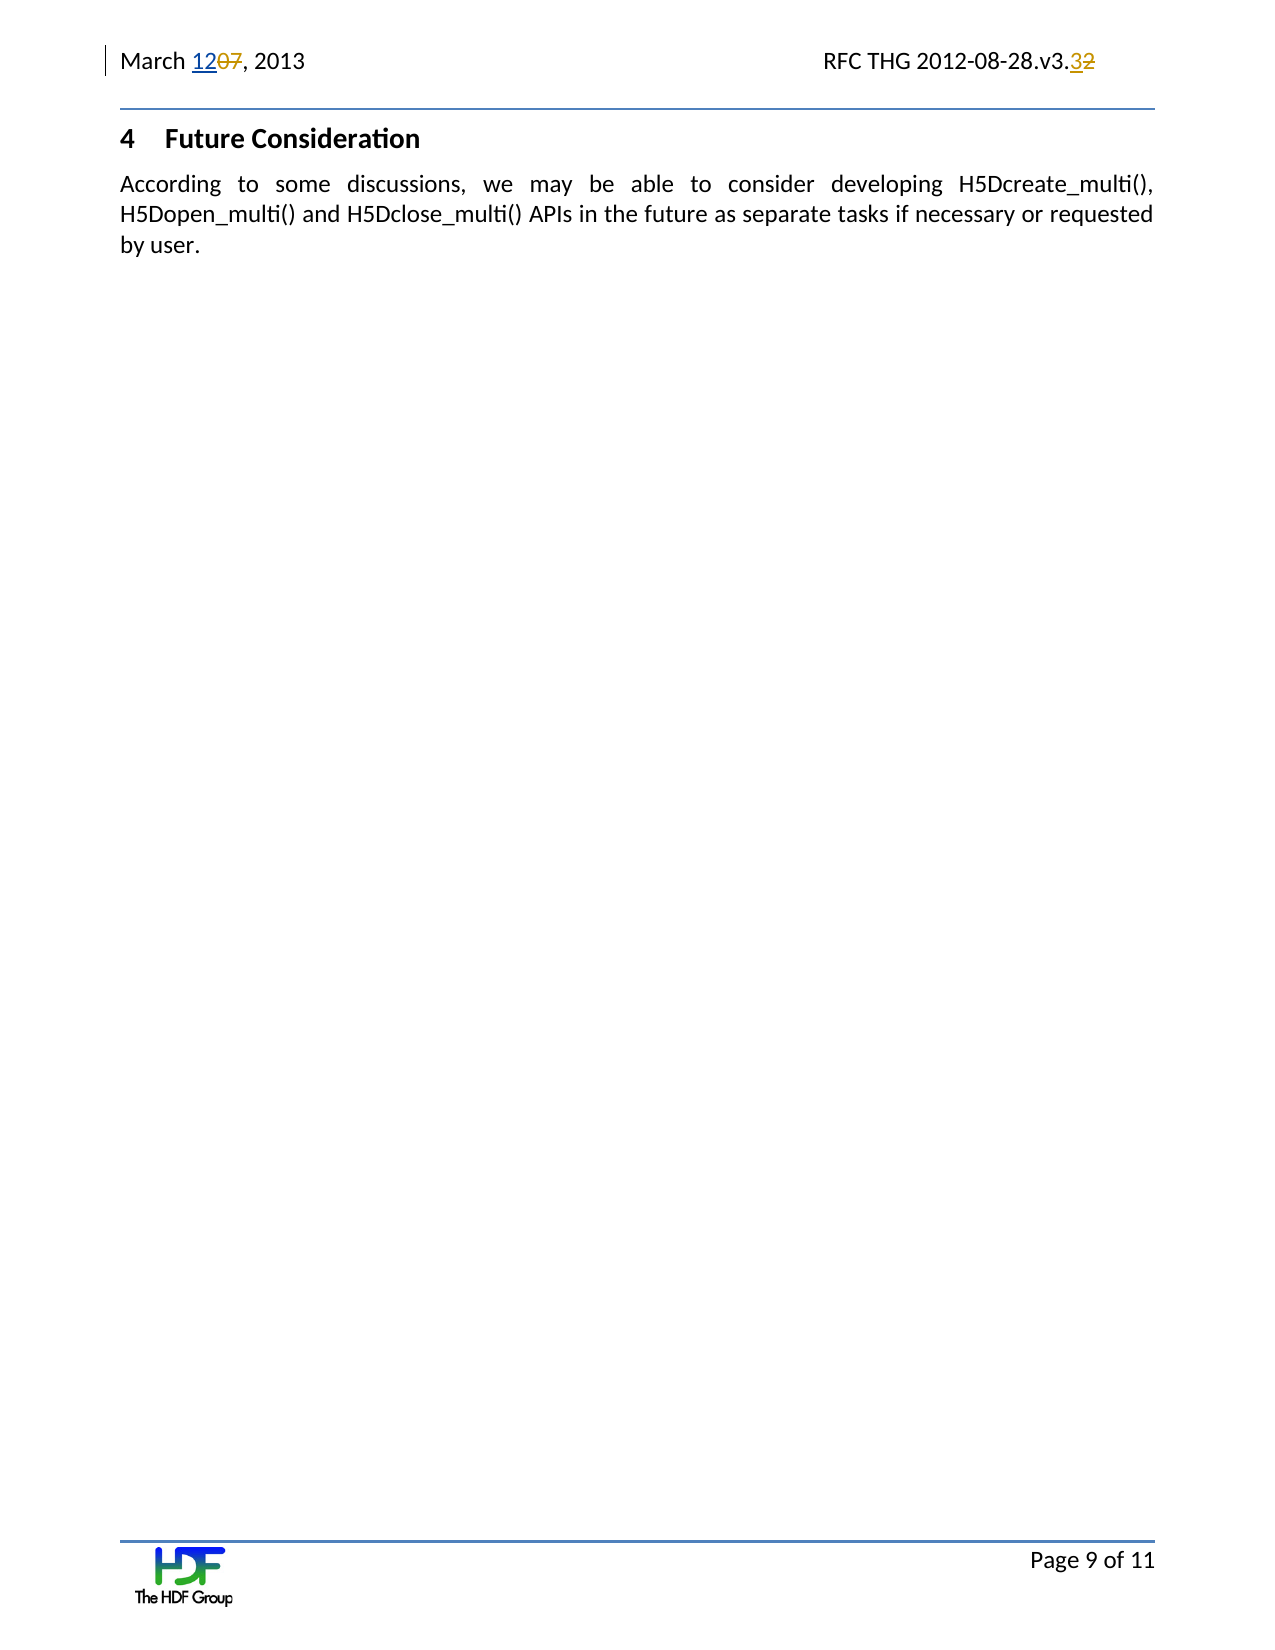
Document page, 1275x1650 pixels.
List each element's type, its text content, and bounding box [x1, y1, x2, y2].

picture [135, 1547, 233, 1607]
subtitle Future Consideration [120, 120, 1155, 156]
text According to some discussions, we may be able to consider developing H5Dcreate_multi(), H5Dopen_multi() and H5Dclose_multi() APIs in the future as separate tasks if necessary or requested by user. [120, 168, 1155, 260]
